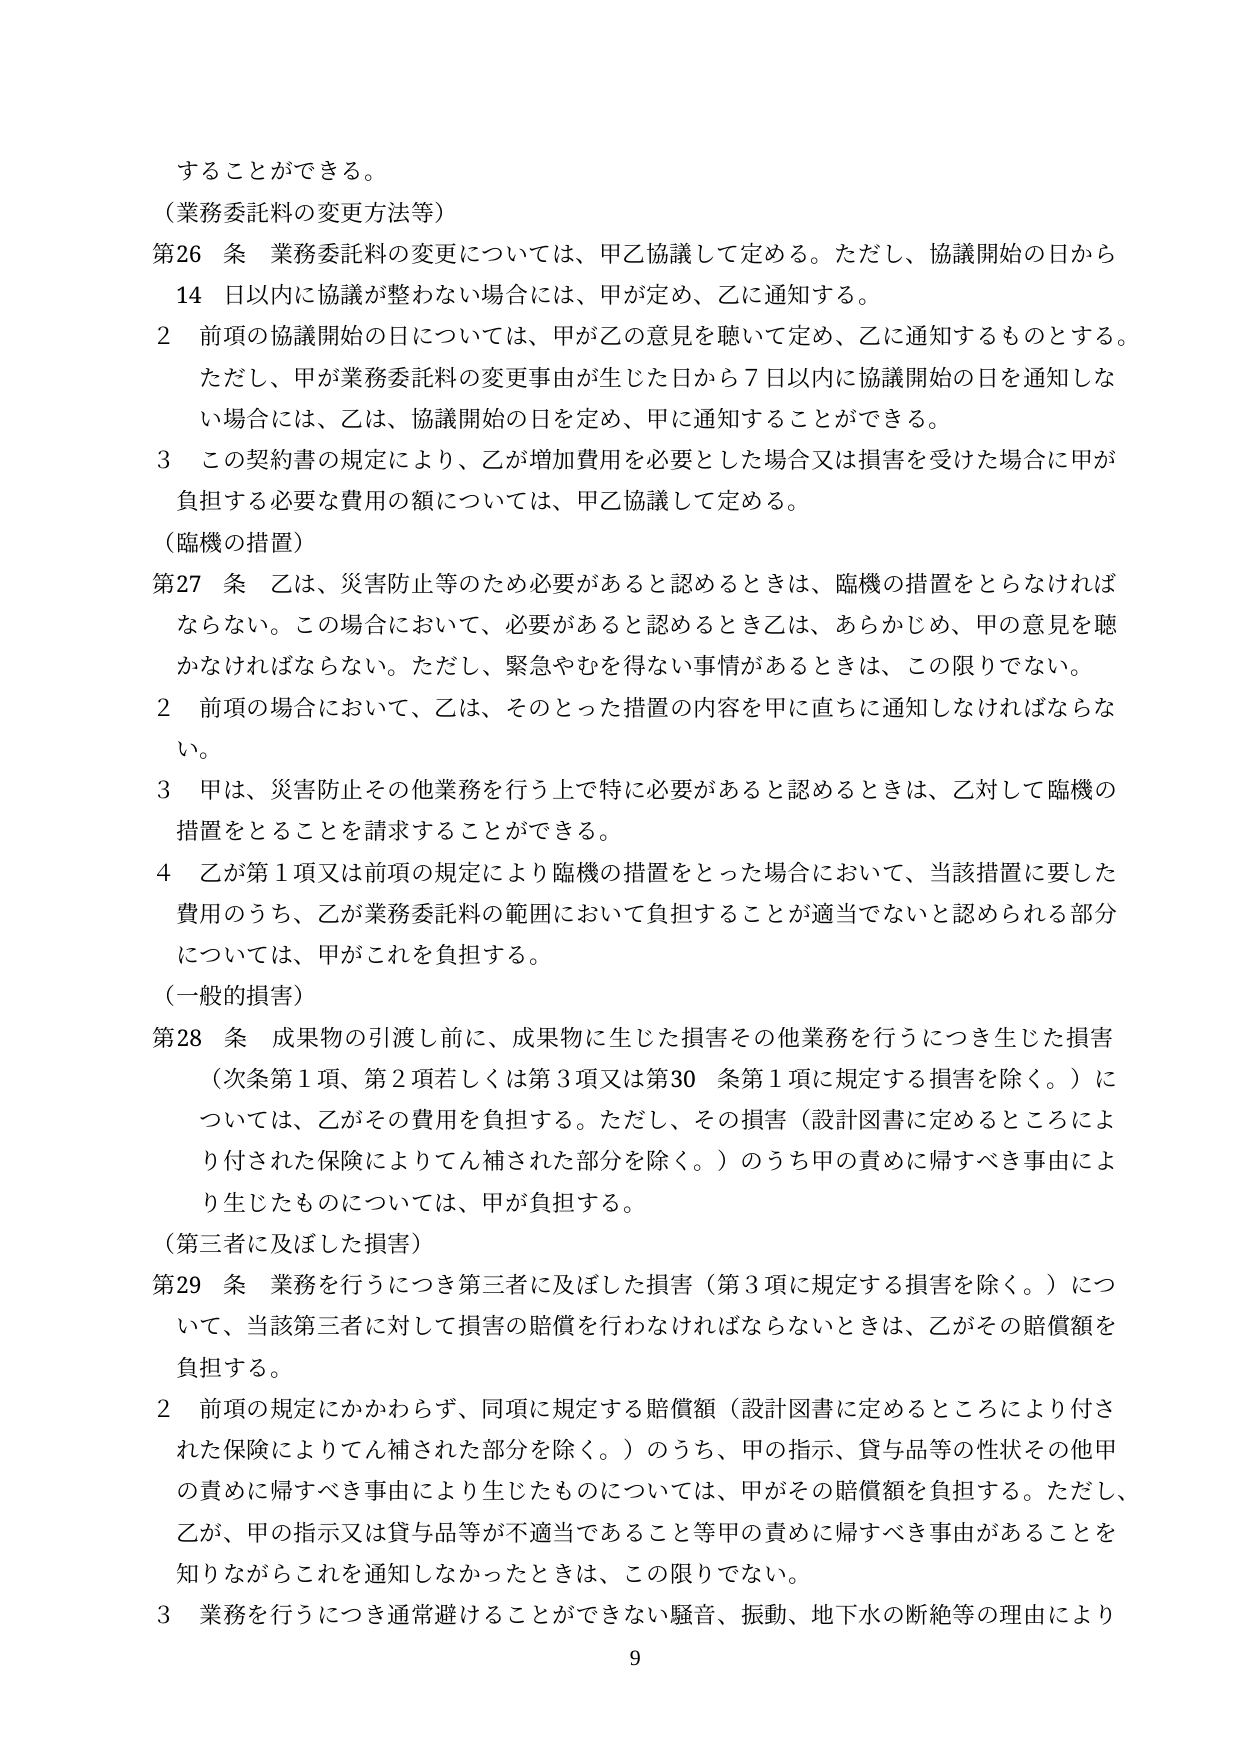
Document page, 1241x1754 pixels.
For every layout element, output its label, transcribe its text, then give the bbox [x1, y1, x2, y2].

text ３ この契約書の規定により、乙が増加費用を必要とした場合又は損害を受けた場合に甲が負担する必要な費用の額については、甲乙協議して定める。 [152, 438, 1117, 521]
text 第29条 業務を行うにつき第三者に及ぼした損害（第３項に規定する損害を除く。）について、当該第三者に対して損害の賠償を行わなければならないときは、乙がその賠償額を負担する。 [152, 1263, 1117, 1387]
text ２ 前項の協議開始の日については、甲が乙の意見を聴いて定め、乙に通知するものとする。ただし、甲が業務委託料の変更事由が生じた日から７日以内に協議開始の日を通知しない場合には、乙は、協議開始の日を定め、甲に通知することができる。 [152, 314, 1117, 438]
text （業務委託料の変更方法等） [152, 191, 1117, 232]
text ２ 前項の規定にかかわらず、同項に規定する賠償額（設計図書に定めるところにより付された保険によりてん補された部分を除く。）のうち、甲の指示、貸与品等の性状その他甲の責めに帰すべき事由により生じたものについては、甲がその賠償額を負担する。ただし、乙が、甲の指示又は貸与品等が不適当であること等甲の責めに帰すべき事由があることを知りながらこれを通知しなかったときは、この限りでない。 [152, 1387, 1117, 1593]
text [152, 1593, 1117, 1634]
text 第27条 乙は、災害防止等のため必要があると認めるときは、臨機の措置をとらなければならない。この場合において、必要があると認めるとき乙は、あらかじめ、甲の意見を聴かなければならない。ただし、緊急やむを得ない事情があるときは、この限りでない。 [152, 562, 1117, 686]
text ３ 甲は、災害防止その他業務を行う上で特に必要があると認めるときは、乙対して臨機の措置をとることを請求することができる。 [152, 768, 1117, 851]
text （臨機の措置） [152, 521, 1117, 562]
text （第三者に及ぼした損害） [152, 1222, 1117, 1263]
text 第28条 成果物の引渡し前に、成果物に生じた損害その他業務を行うにつき生じた損害（次条第１項、第２項若しくは第３項又は第30条第１項に規定する損害を除く。）については、乙がその費用を負担する。ただし、その損害（設計図書に定めるところにより付された保険によりてん補された部分を除く。）のうち甲の責めに帰すべき事由により生じたものについては、甲が負担する。 [152, 1016, 1117, 1222]
text ４ 乙が第１項又は前項の規定により臨機の措置をとった場合において、当該措置に要した費用のうち、乙が業務委託料の範囲において負担することが適当でないと認められる部分については、甲がこれを負担する。 [152, 851, 1117, 974]
text ２ 前項の場合において、乙は、そのとった措置の内容を甲に直ちに通知しなければならない。 [152, 686, 1117, 768]
text 第26条 業務委託料の変更については、甲乙協議して定める。ただし、協議開始の日から14日以内に協議が整わない場合には、甲が定め、乙に通知する。 [152, 232, 1117, 314]
text （一般的損害） [152, 974, 1117, 1016]
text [152, 149, 1117, 191]
